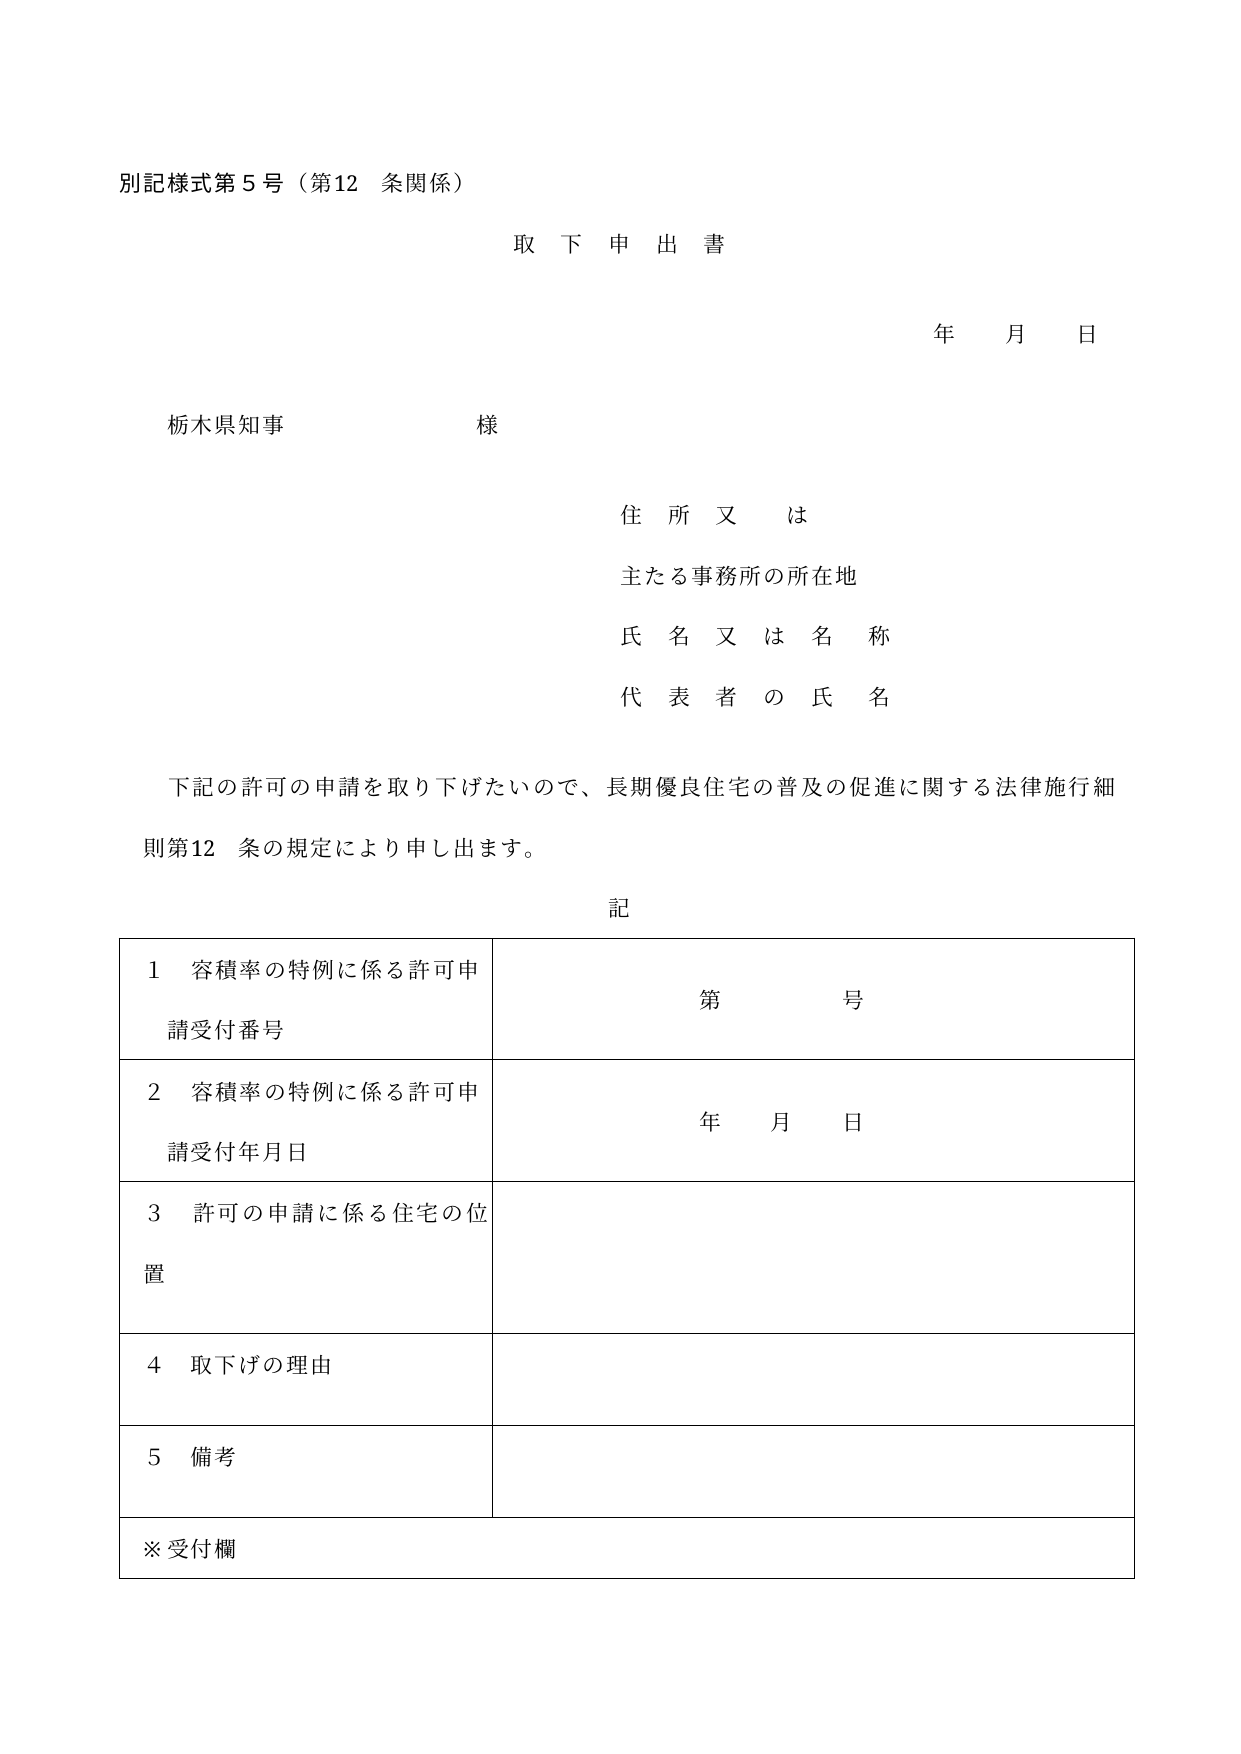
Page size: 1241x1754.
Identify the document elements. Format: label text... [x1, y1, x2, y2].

table_cell [493, 1182, 1134, 1333]
table_cell [493, 1334, 1134, 1425]
text 主たる事務所の所在地 [617, 545, 1121, 605]
table_header １ 容積率の特例に係る許可申請受付番号 [120, 939, 492, 1059]
subtitle 記 [119, 877, 1121, 937]
table_cell ３ 許可の申請に係る住宅の位置 [120, 1182, 492, 1333]
text 別記様式第５号（第12条関係） [119, 152, 1121, 212]
table_cell ※受付欄 [120, 1518, 1134, 1578]
table_cell 年 月 日 [493, 1060, 1134, 1181]
table_header 第 号 [493, 939, 1134, 1059]
text 代表者の氏名 [617, 666, 1121, 726]
text 年 月 日 [119, 303, 1100, 363]
text 下記の許可の申請を取り下げたいので、長期優良住宅の普及の促進に関する法律施行細則第12条の規定により申し出ます。 [119, 756, 1121, 877]
text 取 下 申 出 書 [119, 212, 1121, 273]
table_cell ５ 備考 [120, 1426, 492, 1517]
table_cell ２ 容積率の特例に係る許可申請受付年月日 [120, 1060, 492, 1181]
text 氏名又は名称 [617, 605, 1121, 666]
text 栃木県知事 様 [119, 394, 1038, 454]
text 住所又は [617, 484, 1121, 545]
table_cell ４ 取下げの理由 [120, 1334, 492, 1425]
table_cell [493, 1426, 1134, 1517]
